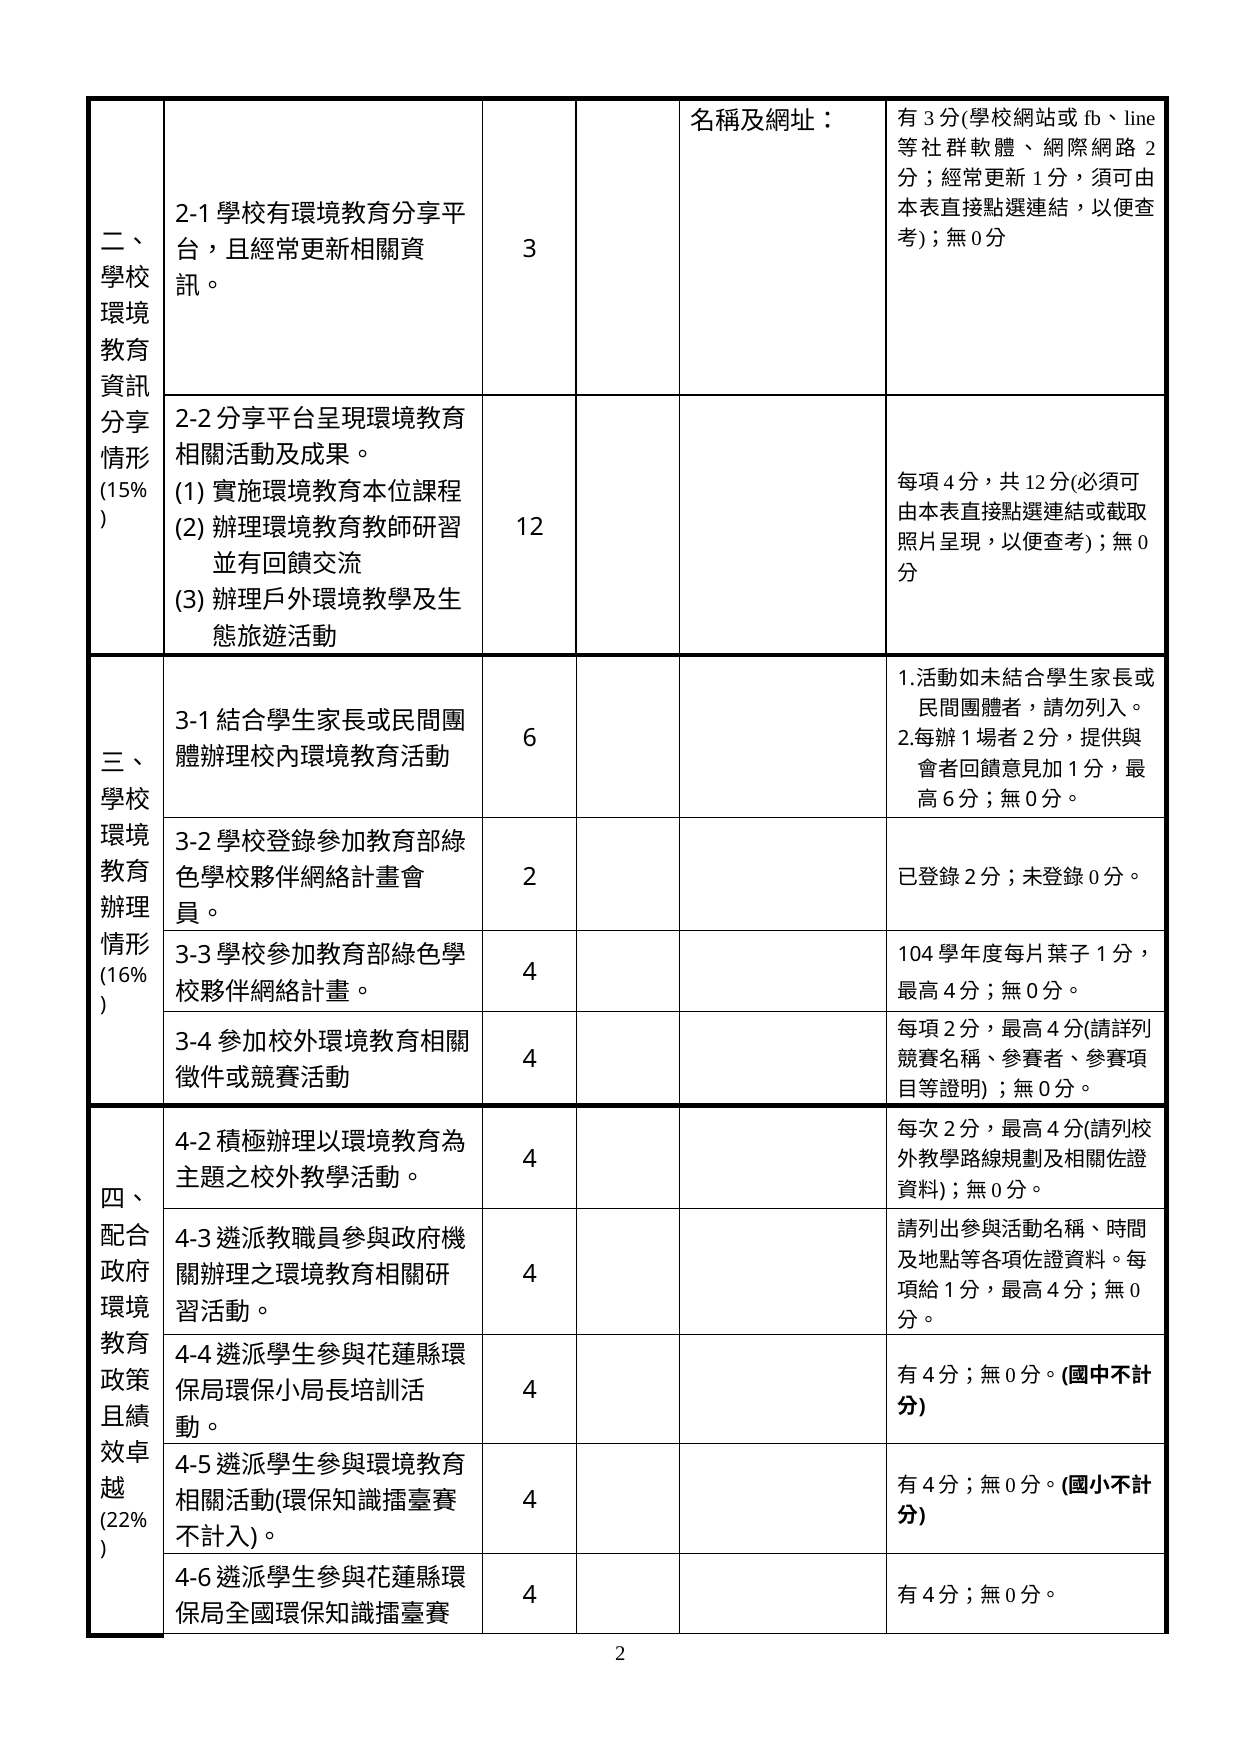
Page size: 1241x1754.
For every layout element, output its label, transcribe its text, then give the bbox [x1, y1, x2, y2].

table_cell 3 [483, 101, 575, 394]
table_cell 2-2分享平台呈現環境教育相關活動及成果。 實施環境教育本位課程 辦理環境教育教師研習並有回饋交流 辦理戶外環境教學及生態旅遊活動 [165, 396, 482, 652]
table_cell 4-2積極辦理以環境教育為主題之校外教學活動。 [164, 1108, 482, 1208]
table_cell [577, 657, 679, 817]
table_cell [680, 1554, 886, 1633]
table_cell 6 [483, 657, 576, 817]
table_cell [680, 1444, 886, 1553]
table_cell [577, 1335, 679, 1443]
table_cell 每次2分，最高4分(請列校外教學路線規劃及相關佐證資料)；無0分。 [887, 1108, 1164, 1208]
table_cell 已登錄2分；未登錄0分。 [887, 818, 1164, 930]
table_cell [577, 1108, 679, 1208]
table_cell 3-2學校登錄參加教育部綠色學校夥伴網絡計畫會員。 [164, 818, 482, 930]
table_cell 4 [483, 1554, 576, 1633]
table_cell [680, 657, 886, 817]
table_cell [577, 818, 679, 930]
table_cell 每項2分，最高4分(請詳列競賽名稱、參賽者、參賽項目等證明) ；無0分。 [887, 1012, 1164, 1103]
table_cell [680, 818, 886, 930]
table_cell 4 [483, 1012, 576, 1103]
table_cell [577, 1444, 679, 1553]
table_cell 3-1結合學生家長或民間團體辦理校內環境教育活動 [164, 657, 482, 817]
table_cell [680, 1335, 886, 1443]
table_cell 請列出參與活動名稱、時間及地點等各項佐證資料。每項給1分，最高4分；無0分。 [887, 1209, 1164, 1333]
table_cell [577, 1012, 679, 1103]
table_cell [680, 1012, 886, 1103]
table_cell 三、學校環境教育辦理情形 (16%) [91, 657, 163, 1103]
table_cell [577, 396, 679, 652]
table_cell 104學年度每片葉子1分，最高4分；無0分。 [887, 931, 1164, 1011]
table_cell 每項4分，共12分(必須可由本表直接點選連結或截取照片呈現，以便查考)；無0分 [887, 396, 1164, 652]
table_cell [577, 1554, 679, 1633]
table_cell [577, 931, 679, 1011]
table_cell 4 [483, 1108, 576, 1208]
table_cell 有4分；無0分。 [887, 1554, 1164, 1633]
table_cell 名稱及網址： [680, 101, 885, 394]
table_cell [577, 101, 679, 394]
table_cell 4 [483, 1444, 576, 1553]
table_cell 12 [483, 396, 575, 652]
table_cell 4 [483, 1335, 576, 1443]
table_cell 4-3遴派教職員參與政府機關辦理之環境教育相關研習活動。 [164, 1209, 482, 1333]
table_cell 4 [483, 1209, 576, 1333]
table_cell [680, 396, 885, 652]
table_cell 有4分；無0分。(國小不計分) [887, 1444, 1164, 1553]
table_cell 有4分；無0分。(國中不計分) [887, 1335, 1164, 1443]
table_cell [577, 1209, 679, 1333]
table_cell [680, 1209, 886, 1333]
table_cell 二、學校環境教育資訊分享情形 (15%) [91, 101, 163, 652]
table_cell [680, 1108, 886, 1208]
table_cell 2 [483, 818, 576, 930]
table_cell 1.活動如未結合學生家長或民間團體者，請勿列入。 2.每辦1場者2分，提供與會者回饋意見加1分，最高6分；無0分。 [887, 657, 1164, 817]
table_cell 有3分(學校網站或fb、line 等社群軟體、網際網路2分；經常更新1分，須可由本表直接點選連結，以便查考)；無0分 [887, 101, 1164, 394]
table_cell 4-4遴派學生參與花蓮縣環保局環保小局長培訓活動。 [164, 1335, 482, 1443]
table_cell 四、配合政府環境教育政策且績效卓越 (22%) [91, 1108, 163, 1633]
table_cell 4 [483, 931, 576, 1011]
table_cell 3-4參加校外環境教育相關徵件或競賽活動 [164, 1012, 482, 1103]
table_cell 3-3學校參加教育部綠色學校夥伴網絡計畫。 [164, 931, 482, 1011]
table_cell 4-5遴派學生參與環境教育相關活動(環保知識擂臺賽不計入)。 [164, 1444, 482, 1553]
table_cell [680, 931, 886, 1011]
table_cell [164, 1554, 482, 1633]
table_cell 2-1學校有環境教育分享平台，且經常更新相關資訊。 [165, 101, 482, 394]
